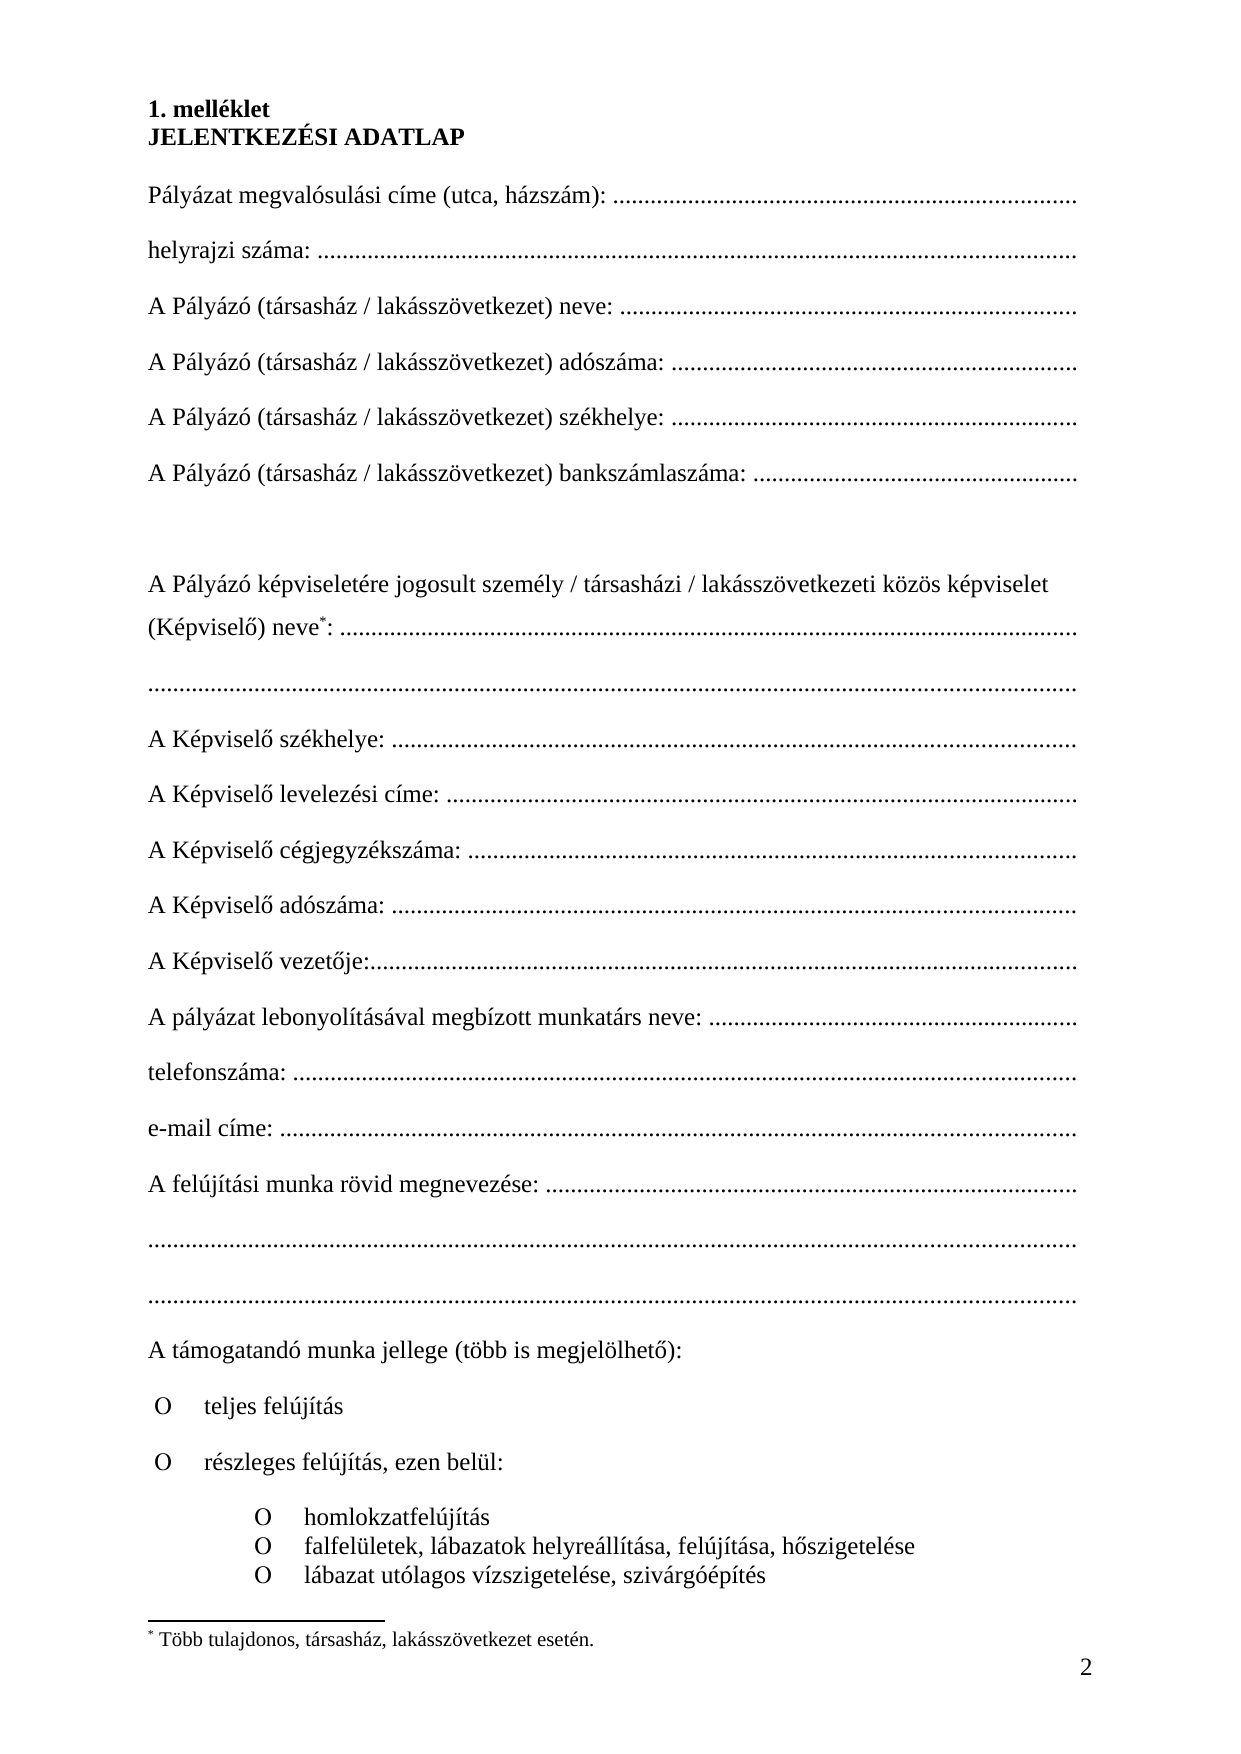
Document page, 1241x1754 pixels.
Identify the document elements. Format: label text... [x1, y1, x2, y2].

list falfelületek, lábazatok helyreállítása, felújítása, hőszigetelése [254, 1531, 1093, 1560]
text A pályázat lebonyolításával megbízott munkatárs neve: [148, 1002, 1093, 1031]
list homlokzatfelújítás [254, 1502, 1093, 1531]
text A Képviselő adószáma: [148, 891, 1093, 919]
text A Képviselő székhelye: [148, 724, 1093, 752]
list részleges felújítás, ezen belül: [154, 1447, 1093, 1476]
list lábazat utólagos vízszigetelése, szivárgóépítés [254, 1560, 1093, 1589]
text A támogatandó munka jellege (több is megjelölhető): [148, 1336, 1093, 1364]
text A felújítási munka rövid megnevezése: [148, 1169, 1093, 1197]
text A Képviselő levelezési címe: [148, 779, 1093, 808]
text A Képviselő vezetője: [148, 946, 1093, 975]
text A Pályázó (társasház / lakásszövetkezet) székhelye: [148, 402, 1093, 431]
text JELENTKEZÉSI ADATLAP [148, 122, 1093, 151]
text A Pályázó (társasház / lakásszövetkezet) bankszámlaszáma: [148, 458, 1093, 487]
text telefonszáma: [148, 1057, 1093, 1086]
text helyrajzi száma: [148, 236, 1093, 264]
text 1. melléklet [148, 94, 1093, 122]
text A Képviselő cégjegyzékszáma: [148, 835, 1093, 864]
text A Pályázó (társasház / lakásszövetkezet) neve: [148, 291, 1093, 320]
text A Pályázó (társasház / lakásszövetkezet) adószáma: [148, 347, 1093, 376]
text A Pályázó képviseletére jogosult személy / társasházi / lakásszövetkezeti közös képviselet (Képviselő) neve*: [148, 569, 1093, 641]
text Pályázat megvalósulási címe (utca, házszám): [148, 180, 1093, 209]
list teljes felújítás [154, 1391, 1093, 1420]
text e-mail címe: [148, 1113, 1093, 1142]
